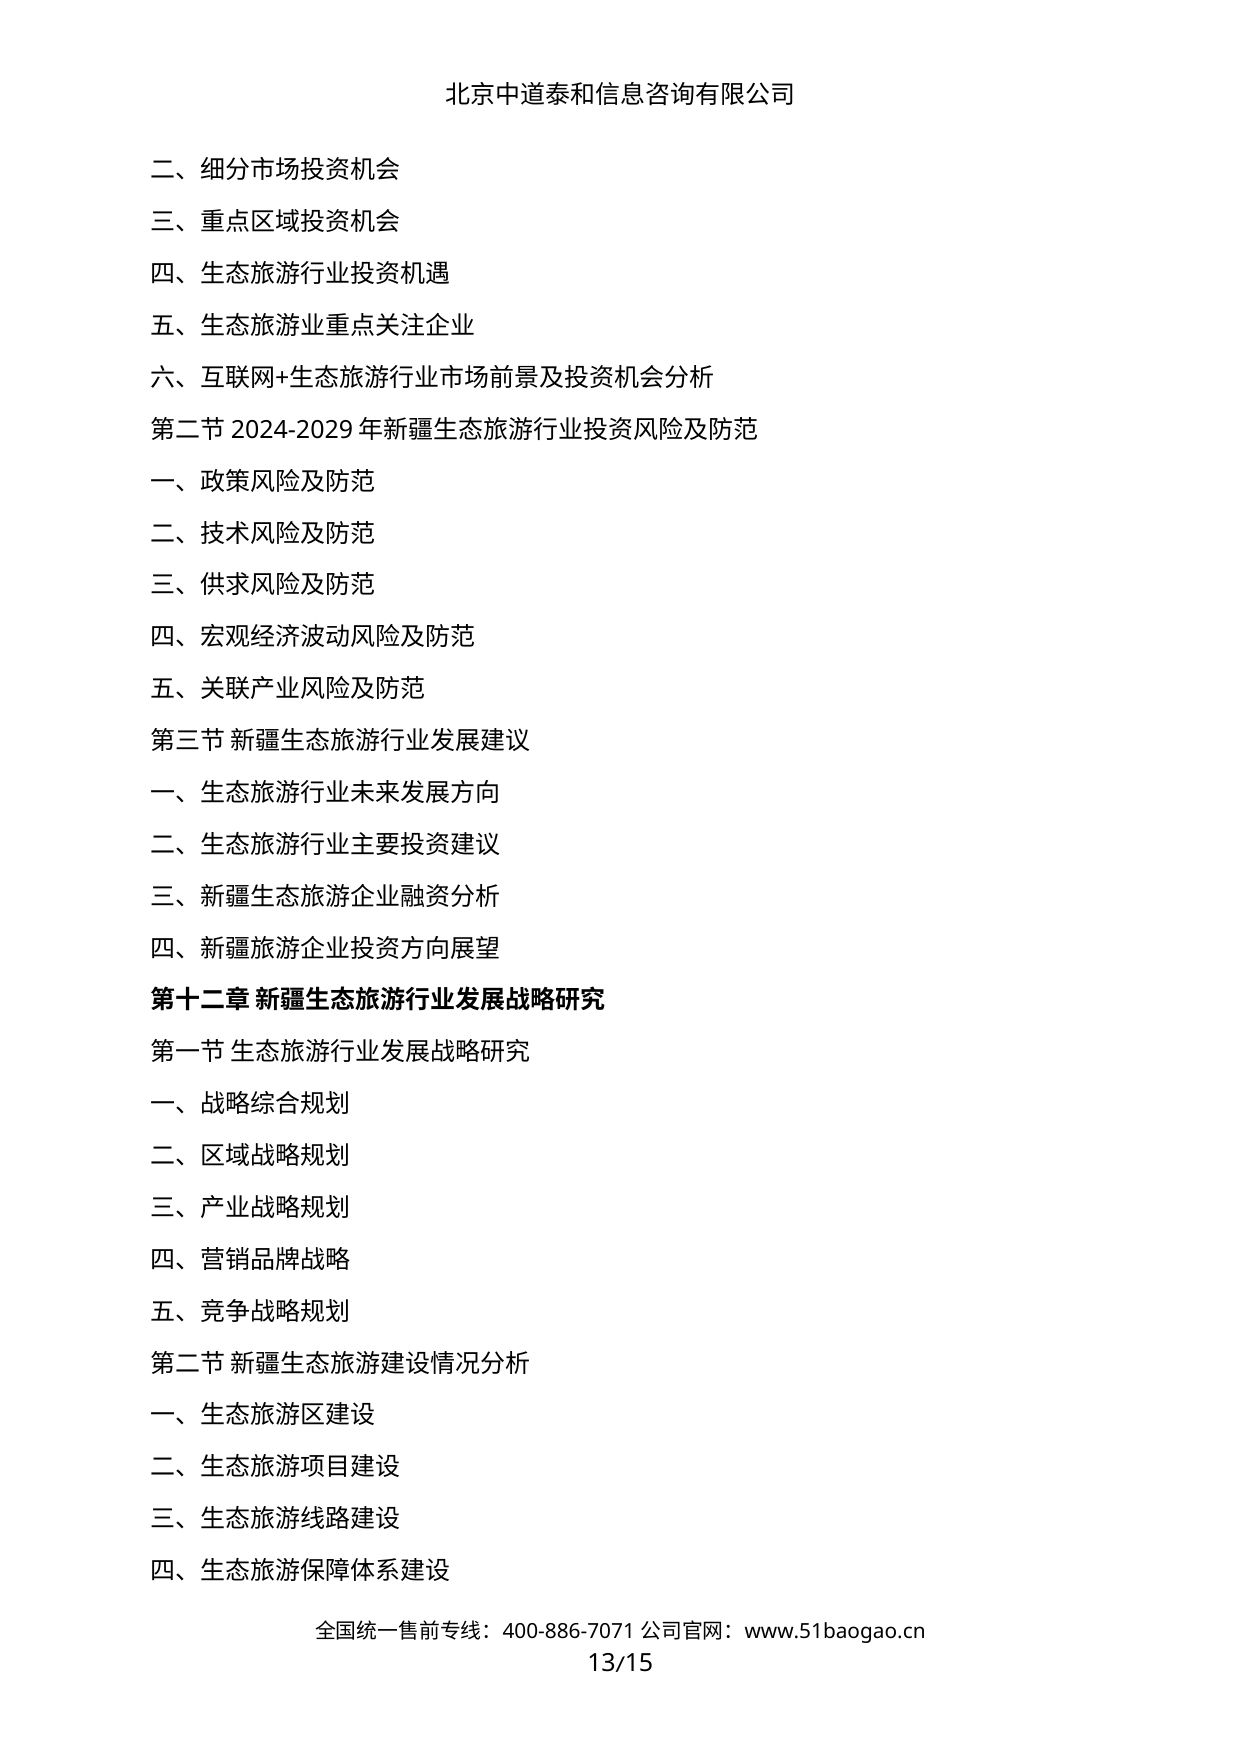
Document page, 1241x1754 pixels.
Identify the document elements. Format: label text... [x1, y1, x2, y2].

text 四、新疆旅游企业投资方向展望 [150, 928, 1090, 964]
text 二、生态旅游行业主要投资建议 [150, 824, 1090, 861]
text 一、生态旅游区建设 [150, 1395, 1090, 1431]
text 四、生态旅游保障体系建设 [150, 1551, 1090, 1587]
text 三、重点区域投资机会 [150, 202, 1090, 238]
text 五、生态旅游业重点关注企业 [150, 306, 1090, 342]
text 五、竞争战略规划 [150, 1291, 1090, 1327]
text 六、互联网+生态旅游行业市场前景及投资机会分析 [150, 357, 1090, 394]
text 第一节 生态旅游行业发展战略研究 [150, 1032, 1090, 1068]
text 第十二章 新疆生态旅游行业发展战略研究 [150, 980, 1090, 1016]
text 三、供求风险及防范 [150, 565, 1090, 601]
text 一、生态旅游行业未来发展方向 [150, 772, 1090, 809]
text 三、生态旅游线路建设 [150, 1499, 1090, 1535]
text 四、宏观经济波动风险及防范 [150, 617, 1090, 653]
text 一、政策风险及防范 [150, 461, 1090, 497]
text 第三节 新疆生态旅游行业发展建议 [150, 721, 1090, 757]
text 二、细分市场投资机会 [150, 150, 1090, 186]
text 二、生态旅游项目建设 [150, 1447, 1090, 1483]
text 一、战略综合规划 [150, 1084, 1090, 1120]
text 五、关联产业风险及防范 [150, 669, 1090, 705]
text 第二节 2024-2029年新疆生态旅游行业投资风险及防范 [150, 409, 1090, 446]
text 第二节 新疆生态旅游建设情况分析 [150, 1343, 1090, 1379]
text 二、技术风险及防范 [150, 513, 1090, 549]
text 四、生态旅游行业投资机遇 [150, 254, 1090, 290]
text 二、区域战略规划 [150, 1136, 1090, 1172]
text 四、营销品牌战略 [150, 1239, 1090, 1276]
text 三、产业战略规划 [150, 1187, 1090, 1224]
text 三、新疆生态旅游企业融资分析 [150, 876, 1090, 912]
